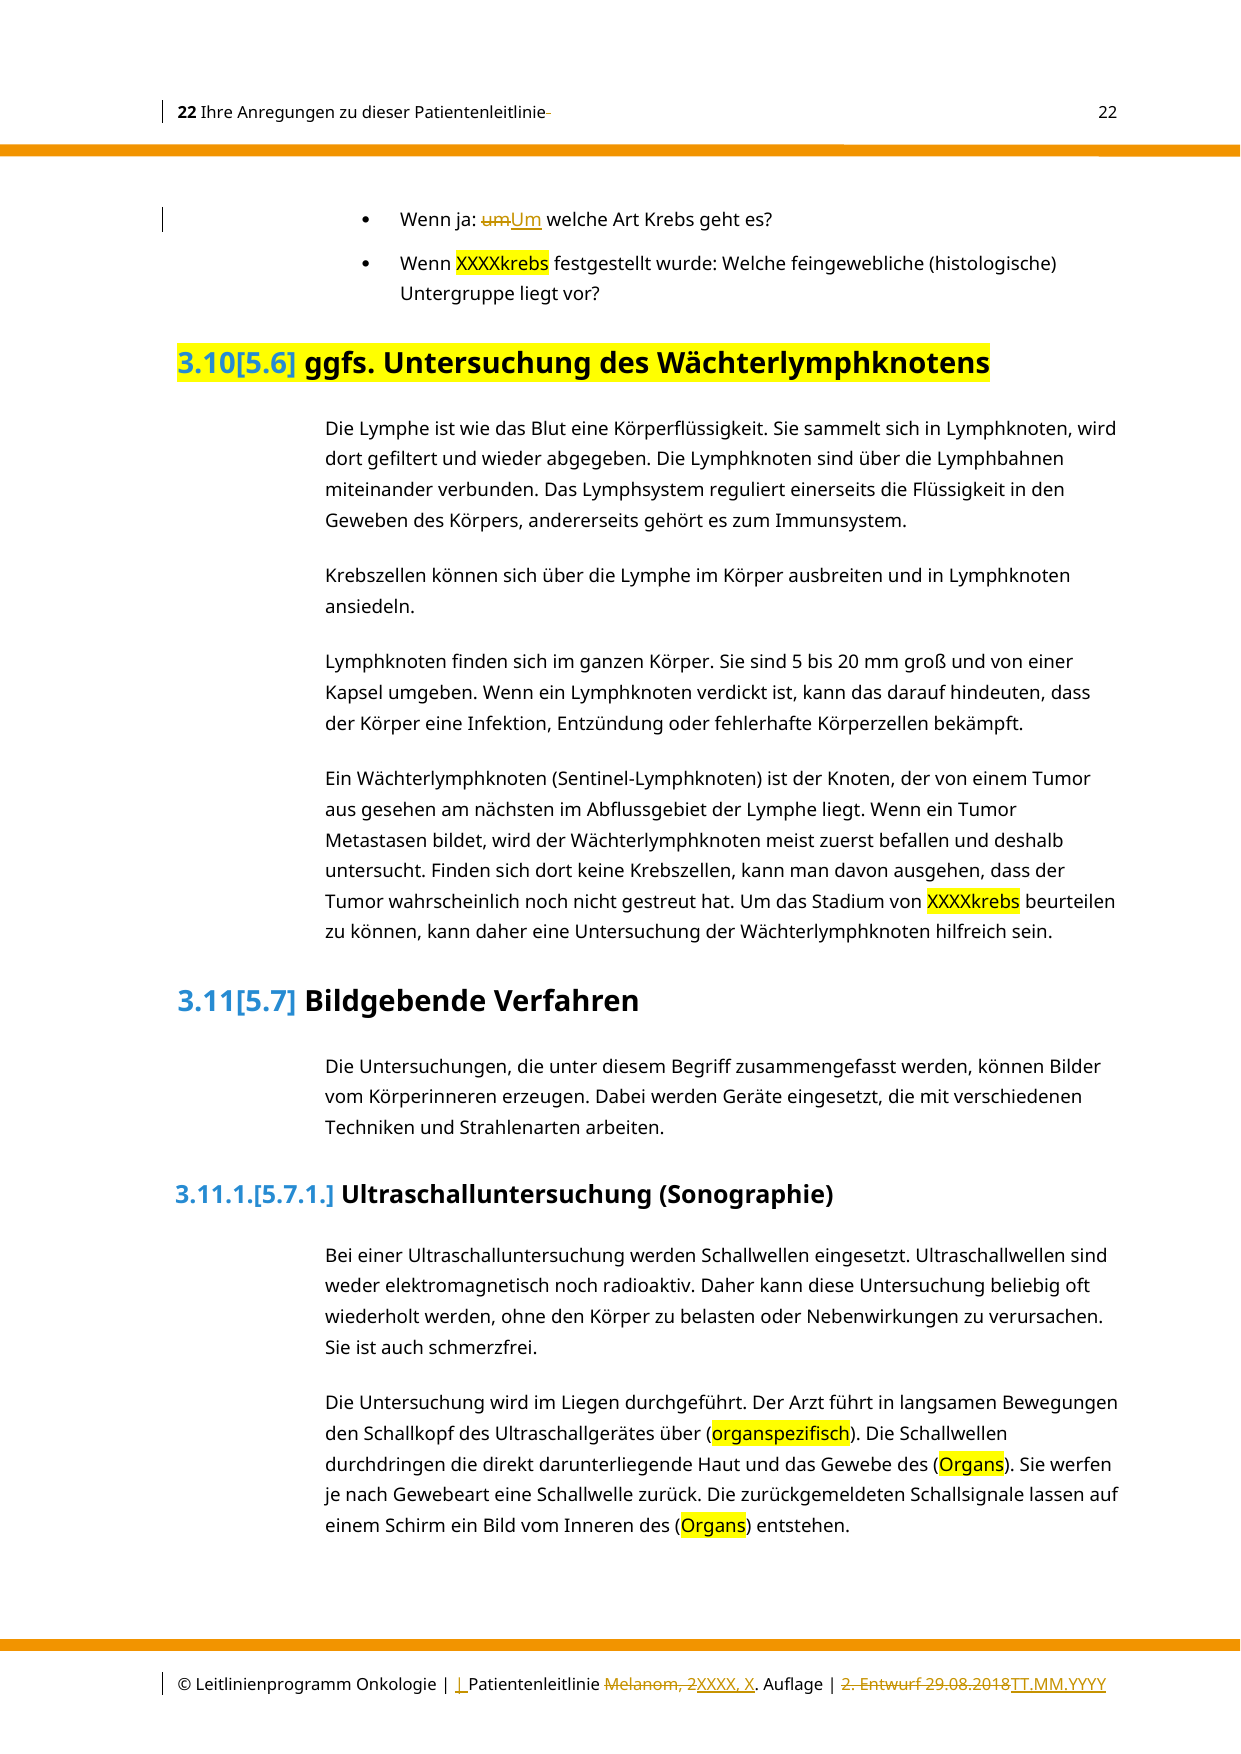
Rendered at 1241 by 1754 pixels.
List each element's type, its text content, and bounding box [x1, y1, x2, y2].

subtitle Bildgebende Verfahren [177, 981, 1122, 1020]
list Wenn ja: welche Art Krebs geht es? [362, 207, 1123, 232]
list Wenn XXXXkrebs festgestellt wurde: Welche feingewebliche (histologische) Untergruppe liegt vor? [362, 250, 1123, 306]
text Ein Wächterlymphknoten (Sentinel-Lymphknoten) ist der Knoten, der von einem Tumor aus gesehen am nächsten im Abflussgebiet der Lymphe liegt. Wenn ein Tumor Metastasen bildet, wird der Wächterlymphknoten meist zuerst befallen und deshalb untersucht. Finden sich dort keine Krebszellen, kann man davon ausgehen, dass der Tumor wahrscheinlich noch nicht gestreut hat. Um das Stadium von XXXXkrebs beurteilen zu können, kann daher eine Untersuchung der Wächterlymphknoten hilfreich sein. [325, 766, 1122, 944]
text Bei einer Ultraschalluntersuchung werden Schallwellen eingesetzt. Ultraschallwellen sind weder elektromagnetisch noch radioaktiv. Daher kann diese Untersuchung beliebig oft wiederholt werden, ohne den Körper zu belasten oder Nebenwirkungen zu verursachen. Sie ist auch schmerzfrei. [325, 1242, 1122, 1359]
text Krebszellen können sich über die Lymphe im Körper ausbreiten und in Lymphknoten ansiedeln. [325, 562, 1122, 619]
text Lymphknoten finden sich im ganzen Körper. Sie sind 5 bis 20 mm groß und von einer Kapsel umgeben. Wenn ein Lymphknoten verdickt ist, kann das darauf hindeuten, dass der Körper eine Infektion, Entzündung oder fehlerhafte Körperzellen bekämpft. [325, 649, 1122, 736]
text Die Lymphe ist wie das Blut eine Körperflüssigkeit. Sie sammelt sich in Lymphknoten, wird dort gefiltert und wieder abgegeben. Die Lymphknoten sind über die Lymphbahnen miteinander verbunden. Das Lymphsystem reguliert einerseits die Flüssigkeit in den Geweben des Körpers, andererseits gehört es zum Immunsystem. [325, 415, 1122, 532]
subtitle Ultraschalluntersuchung (Sonographie) [175, 1176, 1122, 1210]
text Die Untersuchungen, die unter diesem Begriff zusammengefasst werden, können Bilder vom Körperinneren erzeugen. Dabei werden Geräte eingesetzt, die mit verschiedenen Techniken und Strahlenarten arbeiten. [325, 1053, 1122, 1140]
text Die Untersuchung wird im Liegen durchgeführt. Der Arzt führt in langsamen Bewegungen den Schallkopf des Ultraschallgerätes über (organspezifisch). Die Schallwellen durchdringen die direkt darunterliegende Haut und das Gewebe des (Organs). Sie werfen je nach Gewebeart eine Schallwelle zurück. Die zurückgemeldeten Schallsignale lassen auf einem Schirm ein Bild vom Inneren des (Organs) entstehen. [325, 1390, 1122, 1538]
subtitle ggfs. Untersuchung des Wächterlymphknotens [177, 342, 1122, 382]
